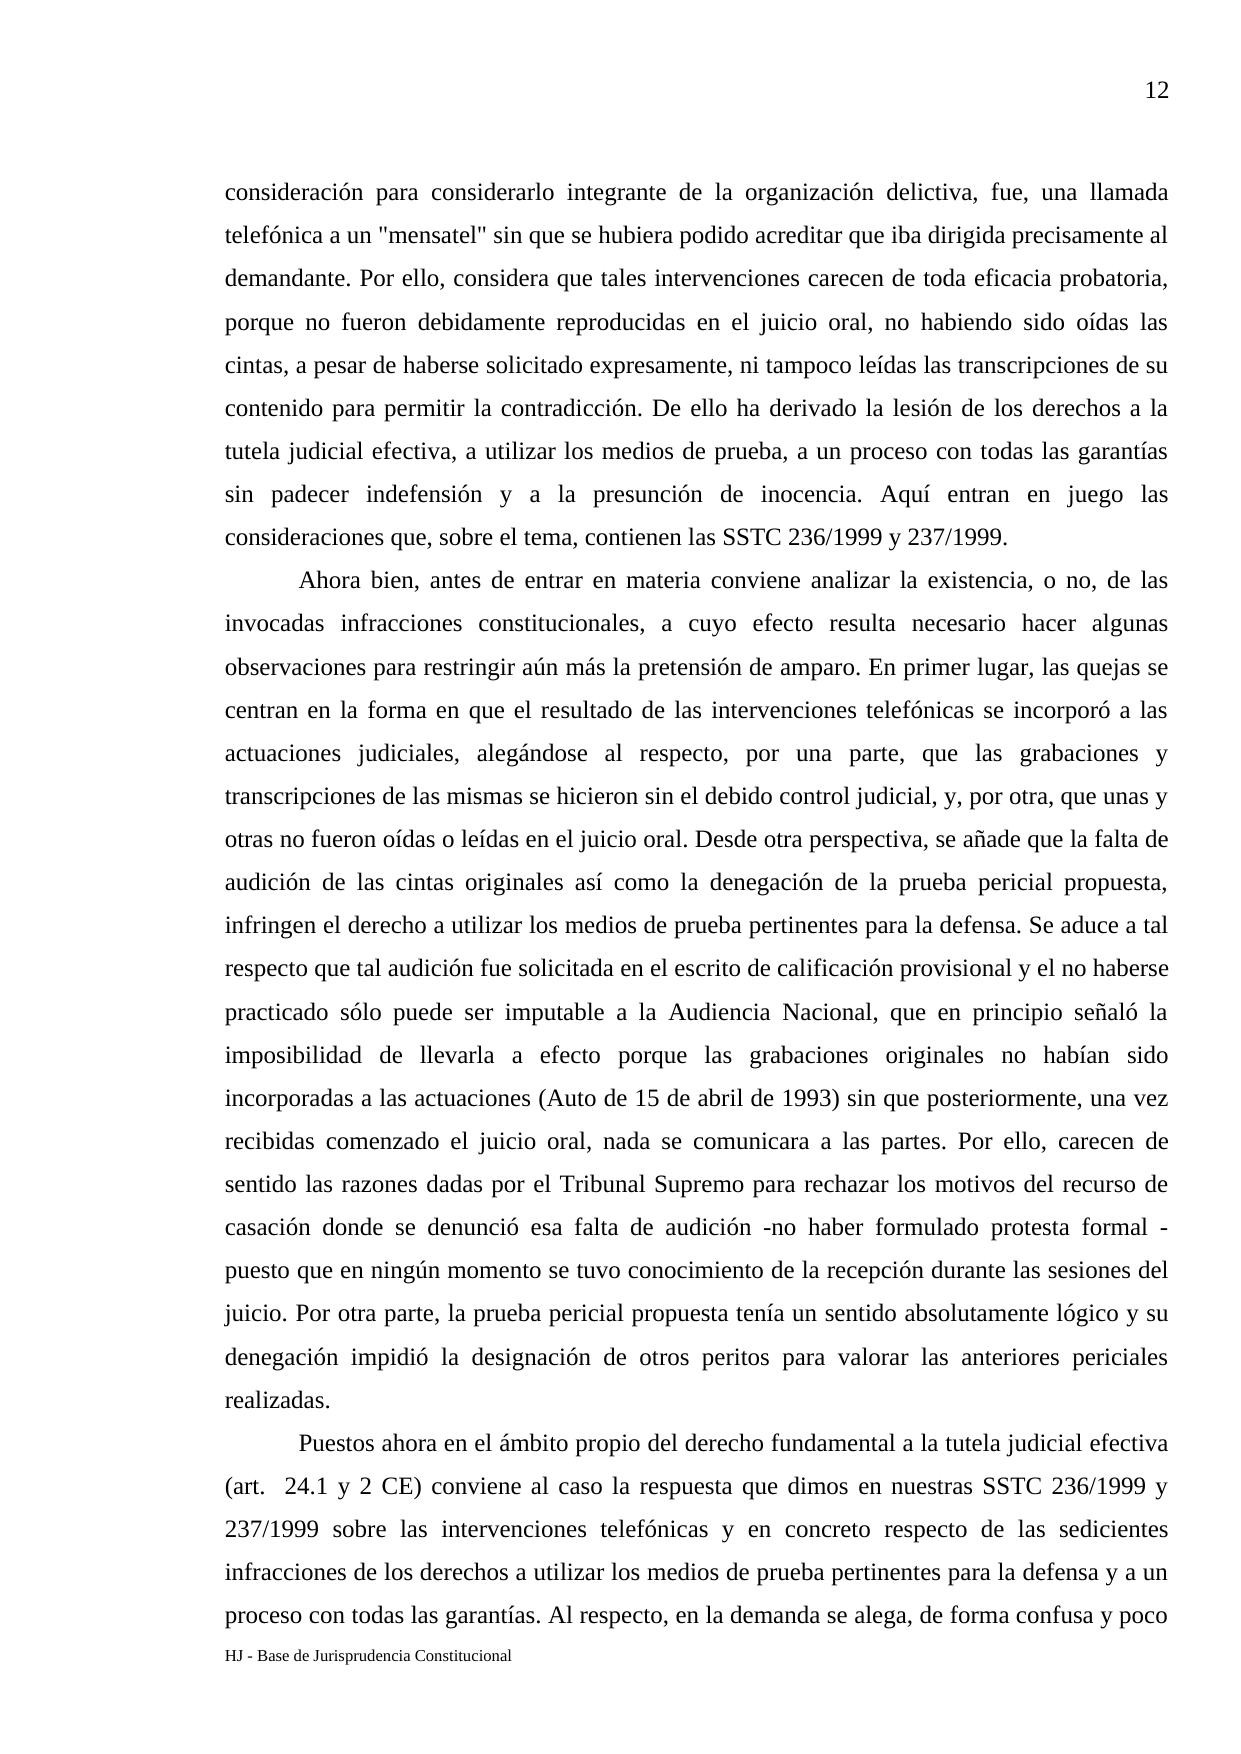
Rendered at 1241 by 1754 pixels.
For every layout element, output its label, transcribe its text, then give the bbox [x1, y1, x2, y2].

text Ahora bien, antes de entrar en materia conviene analizar la existencia, o no, de las invocadas infracciones constitucionales, a cuyo efecto resulta necesario hacer algunas observaciones para restringir aún más la pretensión de amparo. En primer lugar, las quejas se centran en la forma en que el resultado de las intervenciones telefónicas se incorporó a las actuaciones judiciales, alegándose al respecto, por una parte, que las grabaciones y transcripciones de las mismas se hicieron sin el debido control judicial, y, por otra, que unas y otras no fueron oídas o leídas en el juicio oral. Desde otra perspectiva, se añade que la falta de audición de las cintas originales así como la denegación de la prueba pericial propuesta, infringen el derecho a utilizar los medios de prueba pertinentes para la defensa. Se aduce a tal respecto que tal audición fue solicitada en el escrito de calificación provisional y el no haberse practicado sólo puede ser imputable a la Audiencia Nacional, que en principio señaló la imposibilidad de llevarla a efecto porque las grabaciones originales no habían sido incorporadas a las actuaciones (Auto de 15 de abril de 1993) sin que posteriormente, una vez recibidas comenzado el juicio oral, nada se comunicara a las partes. Por ello, carecen de sentido las razones dadas por el Tribunal Supremo para rechazar los motivos del recurso de casación donde se denunció esa falta de audición -no haber formulado protesta formal - puesto que en ningún momento se tuvo conocimiento de la recepción durante las sesiones del juicio. Por otra parte, la prueba pericial propuesta tenía un sentido absolutamente lógico y su denegación impidió la designación de otros peritos para valorar las anteriores periciales realizadas. [224, 565, 1169, 1413]
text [224, 1428, 1169, 1629]
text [224, 177, 1169, 551]
